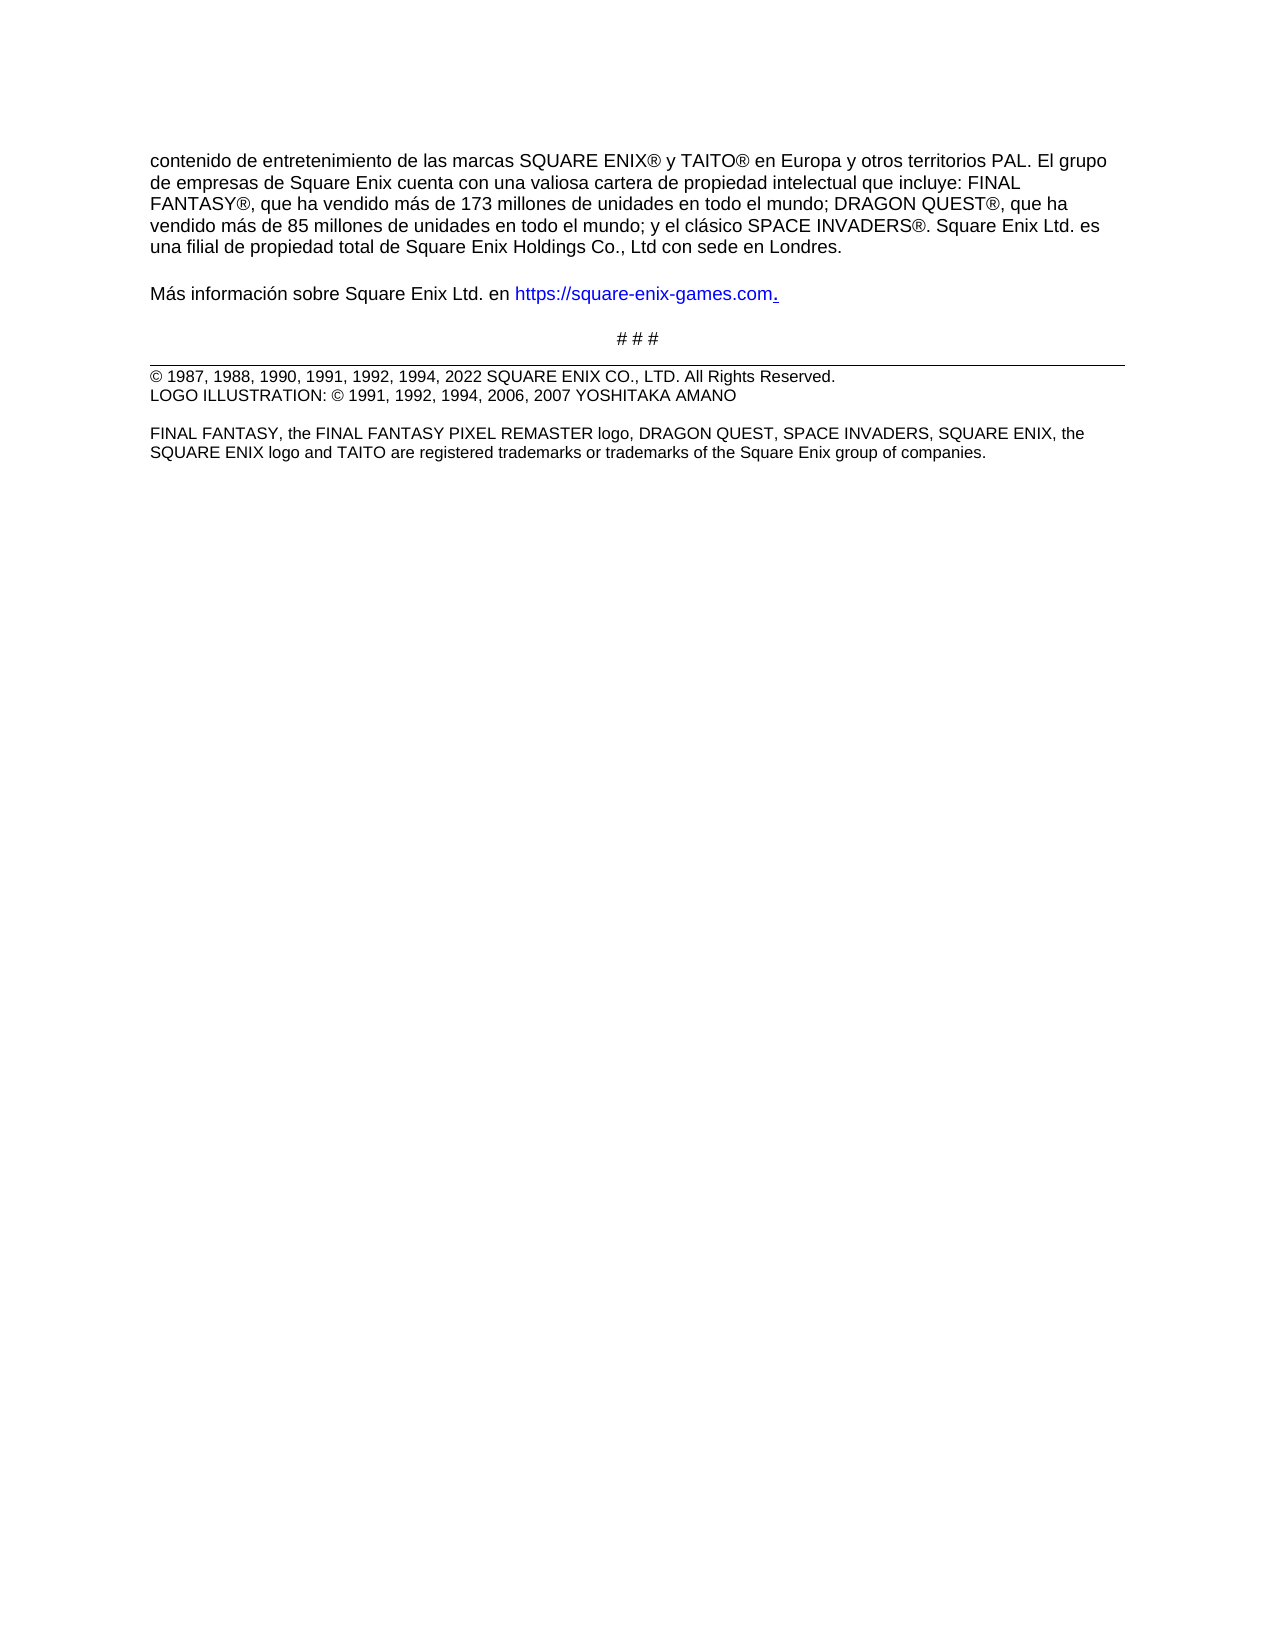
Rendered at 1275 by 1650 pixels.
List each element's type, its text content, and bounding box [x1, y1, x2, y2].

text LOGO ILLUSTRATION: © 1991, 1992, 1994, 2006, 2007 YOSHITAKA AMANO [150, 386, 1125, 405]
text © 1987, 1988, 1990, 1991, 1992, 1994, 2022 SQUARE ENIX CO., LTD. All Rights Reserved. [150, 366, 1125, 386]
text FINAL FANTASY, the FINAL FANTASY PIXEL REMASTER logo, DRAGON QUEST, SPACE INVADERS, SQUARE ENIX, the SQUARE ENIX logo and TAITO are registered trademarks or trademarks of the Square Enix group of companies. [150, 424, 1125, 462]
text # # # [150, 327, 1125, 349]
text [150, 150, 1125, 306]
